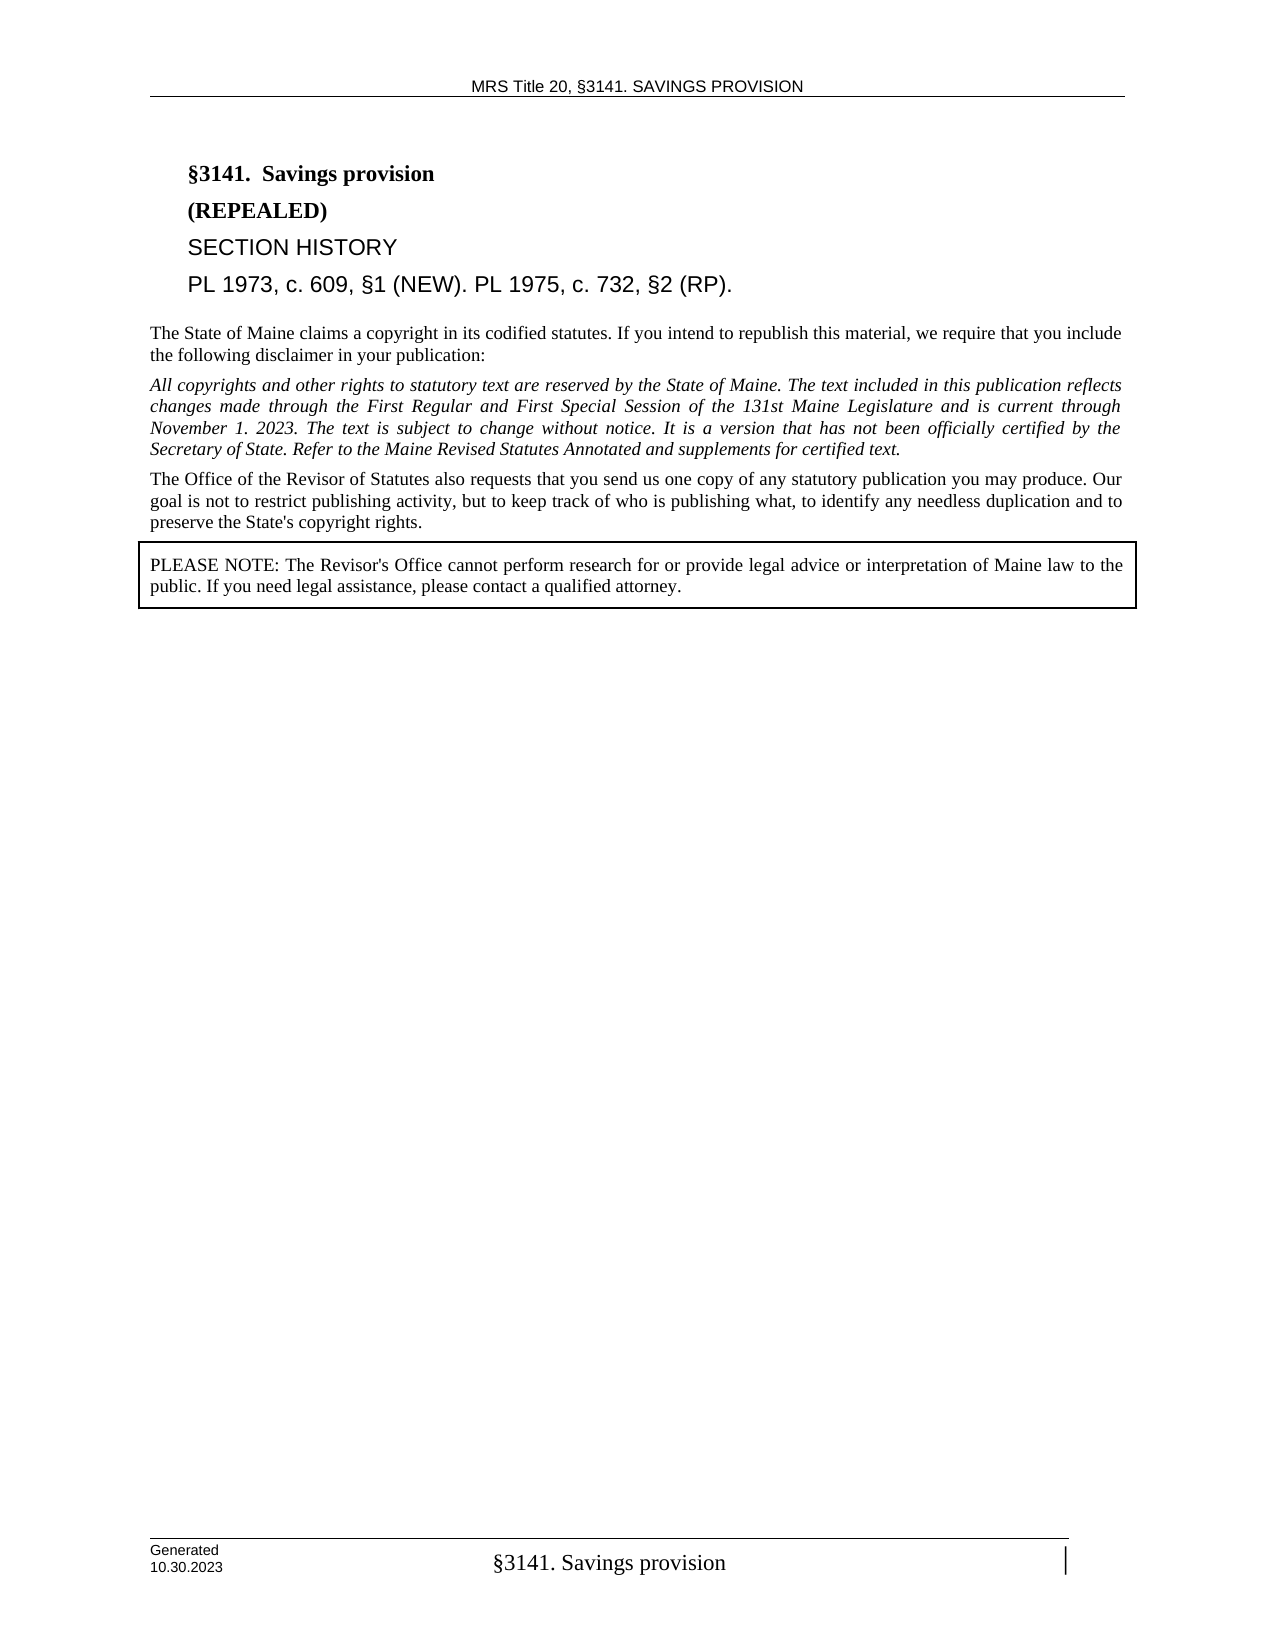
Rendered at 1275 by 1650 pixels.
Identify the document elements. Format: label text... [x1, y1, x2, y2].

text PL 1973, c. 609, §1 (NEW). PL 1975, c. 732, §2 (RP). [187, 271, 1125, 297]
text PLEASE NOTE: The Revisor's Office cannot perform research for or provide legal advice or interpretation of Maine law to the public. If you need legal assistance, please contact a qualified attorney. [140, 543, 1135, 607]
text (REPEALED) [187, 197, 1125, 223]
text §3141. Savings provision [187, 160, 1125, 187]
text The State of Maine claims a copyright in its codified statutes. If you intend to republish this material, we require that you include the following disclaimer in your publication: [150, 322, 1125, 365]
text The Office of the Revisor of Statutes also requests that you send us one copy of any statutory publication you may produce. Our goal is not to restrict publishing activity, but to keep track of who is publishing what, to identify any needless duplication and to preserve the State's copyright rights. [150, 468, 1125, 533]
text SECTION HISTORY [187, 234, 1125, 260]
text All copyrights and other rights to statutory text are reserved by the State of Maine. The text included in this publication reflects changes made through the First Regular and First Special Session of the 131st Maine Legislature and is current through November 1. 2023 . The text is subject to change without notice. It is a version that has not been officially certified by the Secretary of State. Refer to the Maine Revised Statutes Annotated and supplements for certified text. [150, 373, 1125, 460]
